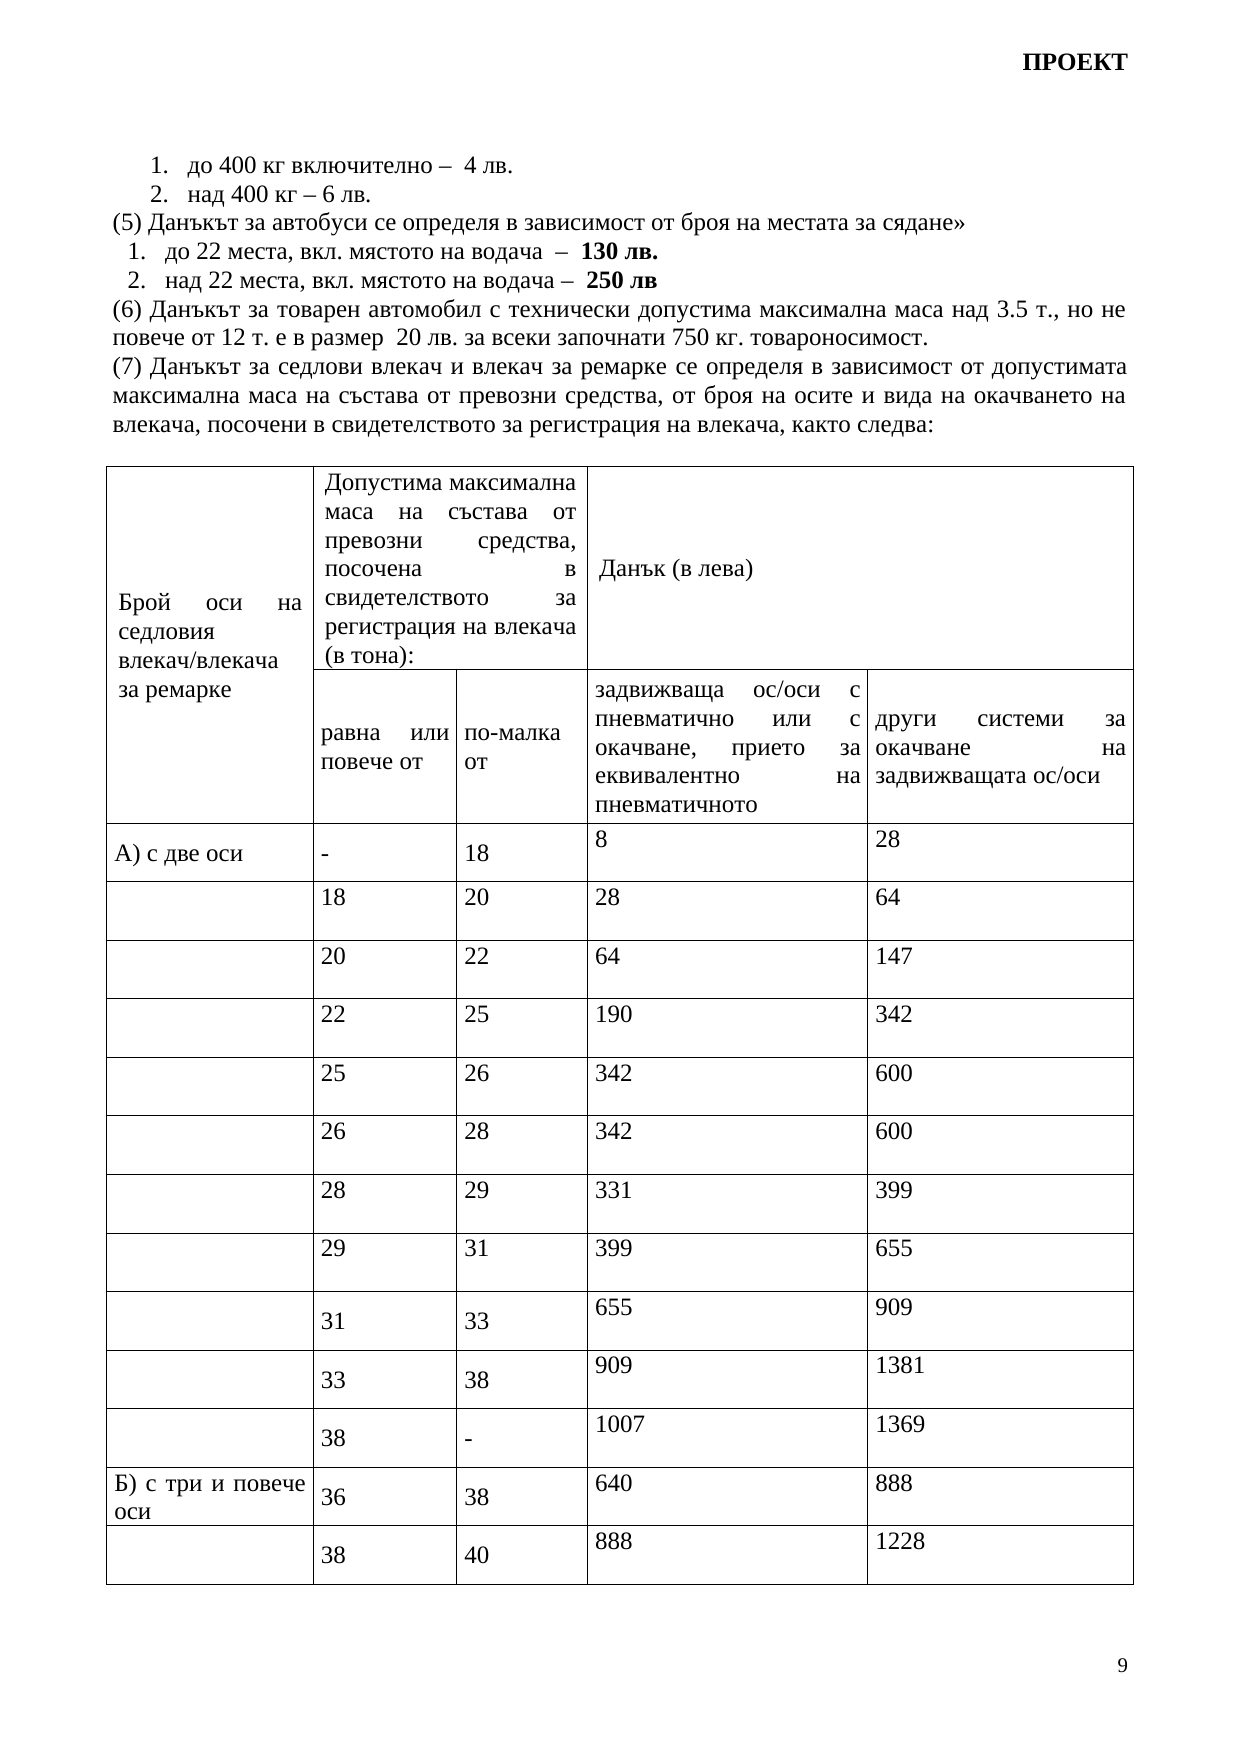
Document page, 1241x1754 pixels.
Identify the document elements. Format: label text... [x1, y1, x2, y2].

table_header Допустима максимална маса на състава от превозни средства, посочена в свидетелството за регистрация на влекача (в тона): [314, 467, 587, 668]
list до 22 места, вкл. мястото на водача – 130 лв. [127, 236, 1128, 265]
table_cell 28 [588, 882, 867, 940]
table_cell [107, 1058, 313, 1115]
table_cell други системи за окачване на задвижващата ос/оси [868, 670, 1133, 823]
table_cell 342 [588, 1058, 867, 1115]
table_cell 26 [457, 1058, 587, 1115]
list над 22 места, вкл. мястото на водача – 250 лв [127, 265, 1128, 294]
table_cell 888 [868, 1468, 1133, 1525]
table_cell 18 [314, 882, 456, 940]
table_cell 28 [868, 824, 1133, 881]
table_header Данък (в лева) [588, 467, 1133, 668]
table_cell 22 [457, 941, 587, 998]
table_cell 38 [314, 1526, 456, 1584]
table_cell [107, 1351, 313, 1408]
table_cell 342 [588, 1116, 867, 1174]
table_cell 190 [588, 999, 867, 1057]
table_cell 38 [457, 1351, 587, 1408]
table_cell 25 [314, 1058, 456, 1115]
table_cell 31 [314, 1292, 456, 1349]
table_cell [107, 1526, 313, 1584]
table_cell 29 [314, 1234, 456, 1291]
table_cell 909 [868, 1292, 1133, 1349]
table_cell 33 [457, 1292, 587, 1349]
table_cell 1369 [868, 1409, 1133, 1467]
table_cell [107, 941, 313, 998]
table_cell 342 [868, 999, 1133, 1057]
table_cell равна или повече от [314, 670, 456, 823]
table_cell 399 [588, 1234, 867, 1291]
table_cell [107, 999, 313, 1057]
table_cell Б) с три и повече оси [107, 1468, 313, 1525]
table_cell 600 [868, 1058, 1133, 1115]
table_cell 29 [457, 1175, 587, 1232]
table_cell [107, 1292, 313, 1349]
table_cell 600 [868, 1116, 1133, 1174]
table_cell 25 [457, 999, 587, 1057]
table_cell [107, 1116, 313, 1174]
table_cell 40 [457, 1526, 587, 1584]
table_cell А) с две оси [107, 824, 313, 881]
table_cell 18 [457, 824, 587, 881]
text (5) Данъкът за автобуси се определя в зависимост от броя на местата за сядане» [112, 207, 1128, 236]
table_cell [107, 1409, 313, 1467]
list над 400 кг – 6 лв. [150, 179, 1128, 207]
table_header Брой оси на седловия влекач/влекача за ремарке [107, 467, 313, 823]
table_cell 26 [314, 1116, 456, 1174]
table_cell [107, 882, 313, 940]
table_cell 655 [868, 1234, 1133, 1291]
table_cell 1007 [588, 1409, 867, 1467]
table_cell 888 [588, 1526, 867, 1584]
table_cell 20 [314, 941, 456, 998]
table_cell 147 [868, 941, 1133, 998]
table_cell 38 [314, 1409, 456, 1467]
table_cell [107, 1234, 313, 1291]
table_cell 909 [588, 1351, 867, 1408]
table_cell 655 [588, 1292, 867, 1349]
table_cell 28 [314, 1175, 456, 1232]
table_cell 64 [588, 941, 867, 998]
table_cell 1381 [868, 1351, 1133, 1408]
table_cell 28 [457, 1116, 587, 1174]
table_cell задвижваща ос/оси с пневматично или с окачване, прието за еквивалентно на пневматичното [588, 670, 867, 823]
table_cell 33 [314, 1351, 456, 1408]
table_cell 22 [314, 999, 456, 1057]
table_cell 640 [588, 1468, 867, 1525]
table_cell 38 [457, 1468, 587, 1525]
table_cell [107, 1175, 313, 1232]
text (7) Данъкът за седлови влекач и влекач за ремарке се определя в зависимост от допустимата максимална маса на състава от превозни средства, от броя на осите и вида на окачването на влекача, посочени в свидетелството за регистрация на влекача, както следва: [112, 351, 1128, 437]
table_cell - [457, 1409, 587, 1467]
table_cell 64 [868, 882, 1133, 940]
table_cell по-малка от [457, 670, 587, 823]
table_cell - [314, 824, 456, 881]
list до 400 кг включително – 4 лв. [150, 150, 1128, 179]
table_cell 20 [457, 882, 587, 940]
table_cell 8 [588, 824, 867, 881]
table_cell 399 [868, 1175, 1133, 1232]
table_cell 1228 [868, 1526, 1133, 1584]
text (6) Данъкът за товарен автомобил с технически допустима максимална маса над 3.5 т., но не повече от 12 т. е в размер 20 лв. за всеки започнати 750 кг. товароносимост. [112, 294, 1128, 351]
table_cell 331 [588, 1175, 867, 1232]
table_cell 31 [457, 1234, 587, 1291]
table_cell 36 [314, 1468, 456, 1525]
